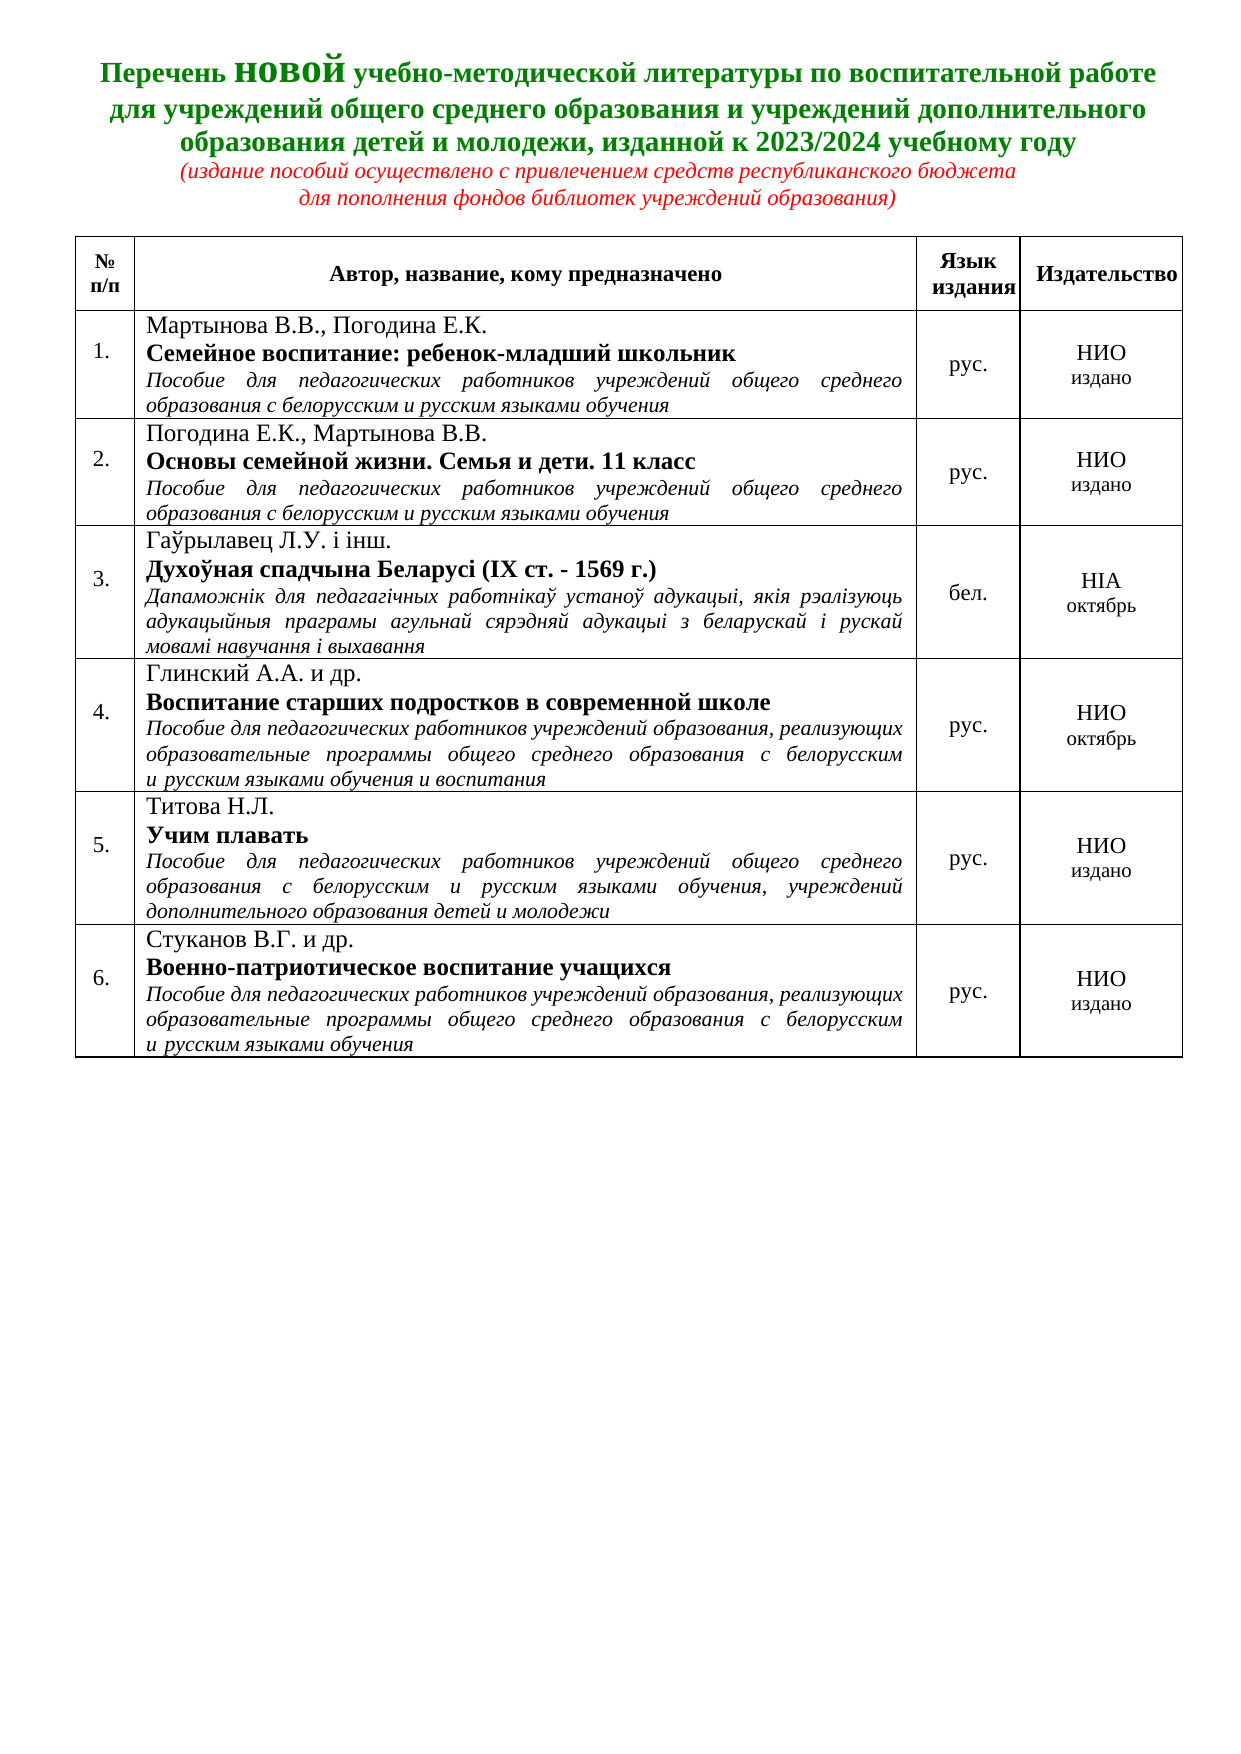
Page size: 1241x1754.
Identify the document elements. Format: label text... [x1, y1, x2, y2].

table_cell Титова Н.Л. Учим плавать Пособие для педагогических работников учреждений общего среднего образования с белорусским и русским языками обучения, учреждений дополнительного образования детей и молодежи [135, 792, 916, 924]
table_cell [76, 792, 134, 924]
text для пополнения фондов библиотек учреждений образования) [16, 184, 1181, 210]
table_cell НИО издано [1021, 792, 1182, 924]
table_cell Погодина Е.К., Мартынова В.В. Основы семейной жизни. Семья и дети. 11 класс Пособие для педагогических работников учреждений общего среднего образования с белорусским и русским языками обучения [135, 419, 916, 525]
table_cell НІА октябрь [1021, 526, 1182, 658]
table_cell Глинский А.А. и др. Воспитание старших подростков в современной школе Пособие для педагогических работников учреждений образования, реализующих образовательные программы общего среднего образования с белорусским и русским языками обучения и воспитания [135, 659, 916, 791]
table_cell НИО издано [1021, 419, 1182, 525]
table_cell Гаўрылавец Л.У. і інш. Духоўная спадчына Беларусі (ІХ ст. - 1569 г.) Дапаможнік для педагагічных работнікаў устаноў адукацыі, якія рэалізуюць адукацыйныя праграмы агульнай сярэдняй адукацыі з беларускай і рускай мовамі навучання і выхавання [135, 526, 916, 658]
table_cell НИО издано [1021, 311, 1182, 417]
table_cell рус. [917, 792, 1019, 924]
text для учреждений общего среднего образования и учреждений дополнительного образования детей и молодежи, изданной к 2023/2024 учебному году [75, 92, 1181, 158]
table_cell рус. [917, 659, 1019, 791]
table_header Язык издания [917, 237, 1019, 309]
table_header Автор, название, кому предназначено [135, 237, 916, 309]
text Перечень новой учебно-методической литературы по воспитательной работе [75, 44, 1181, 92]
table_cell [76, 659, 134, 791]
table_cell рус. [917, 925, 1019, 1056]
table_cell [76, 925, 134, 1056]
table_header № п/п [76, 237, 134, 309]
table_cell Мартынова В.В., Погодина Е.К. Семейное воспитание: ребенок-младший школьник Пособие для педагогических работников учреждений общего среднего образования с белорусским и русским языками обучения [135, 311, 916, 417]
table_cell [76, 311, 134, 417]
table_cell [76, 419, 134, 525]
table_cell НИО издано [1021, 925, 1182, 1056]
table_cell Стуканов В.Г. и др. Военно-патриотическое воспитание учащихся Пособие для педагогических работников учреждений образования, реализующих образовательные программы общего среднего образования с белорусским и русским языками обучения [135, 925, 916, 1056]
table_cell бел. [917, 526, 1019, 658]
table_cell [76, 526, 134, 658]
table_cell НИО октябрь [1021, 659, 1182, 791]
table_header Издательство [1021, 237, 1182, 309]
table_cell рус. [917, 419, 1019, 525]
text (издание пособий осуществлено с привлечением средств республиканского бюджета [16, 158, 1181, 184]
table_cell рус. [917, 311, 1019, 417]
